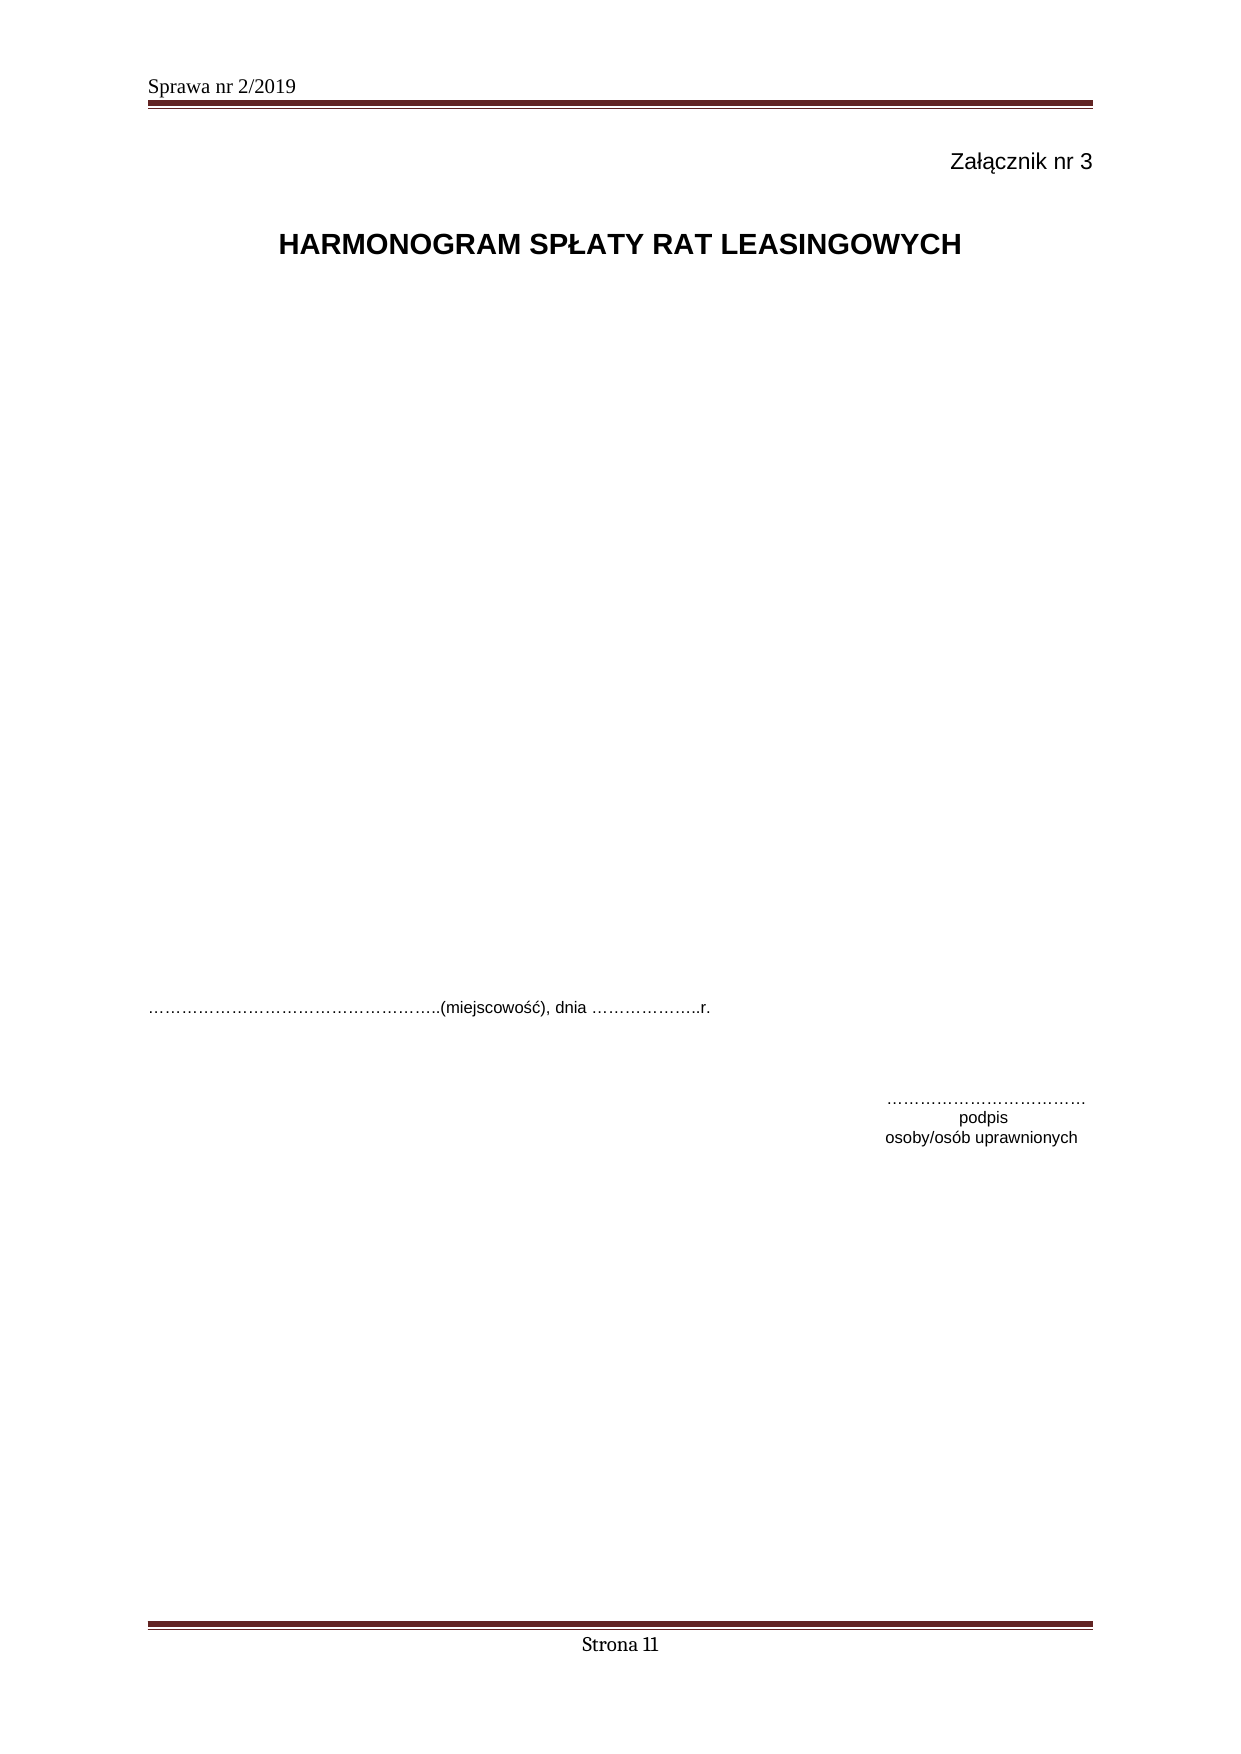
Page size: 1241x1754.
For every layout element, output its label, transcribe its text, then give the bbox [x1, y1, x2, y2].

text Załącznik nr 3 [148, 148, 1093, 174]
text ……………………………… [148, 1089, 1093, 1108]
text ……………………………………………..(miejscowość), dnia ………………..r. [148, 998, 1093, 1017]
text HARMONOGRAM SPŁATY RAT LEASINGOWYCH [148, 227, 1093, 260]
text podpis osoby/osób uprawnionych [885, 1108, 1093, 1147]
